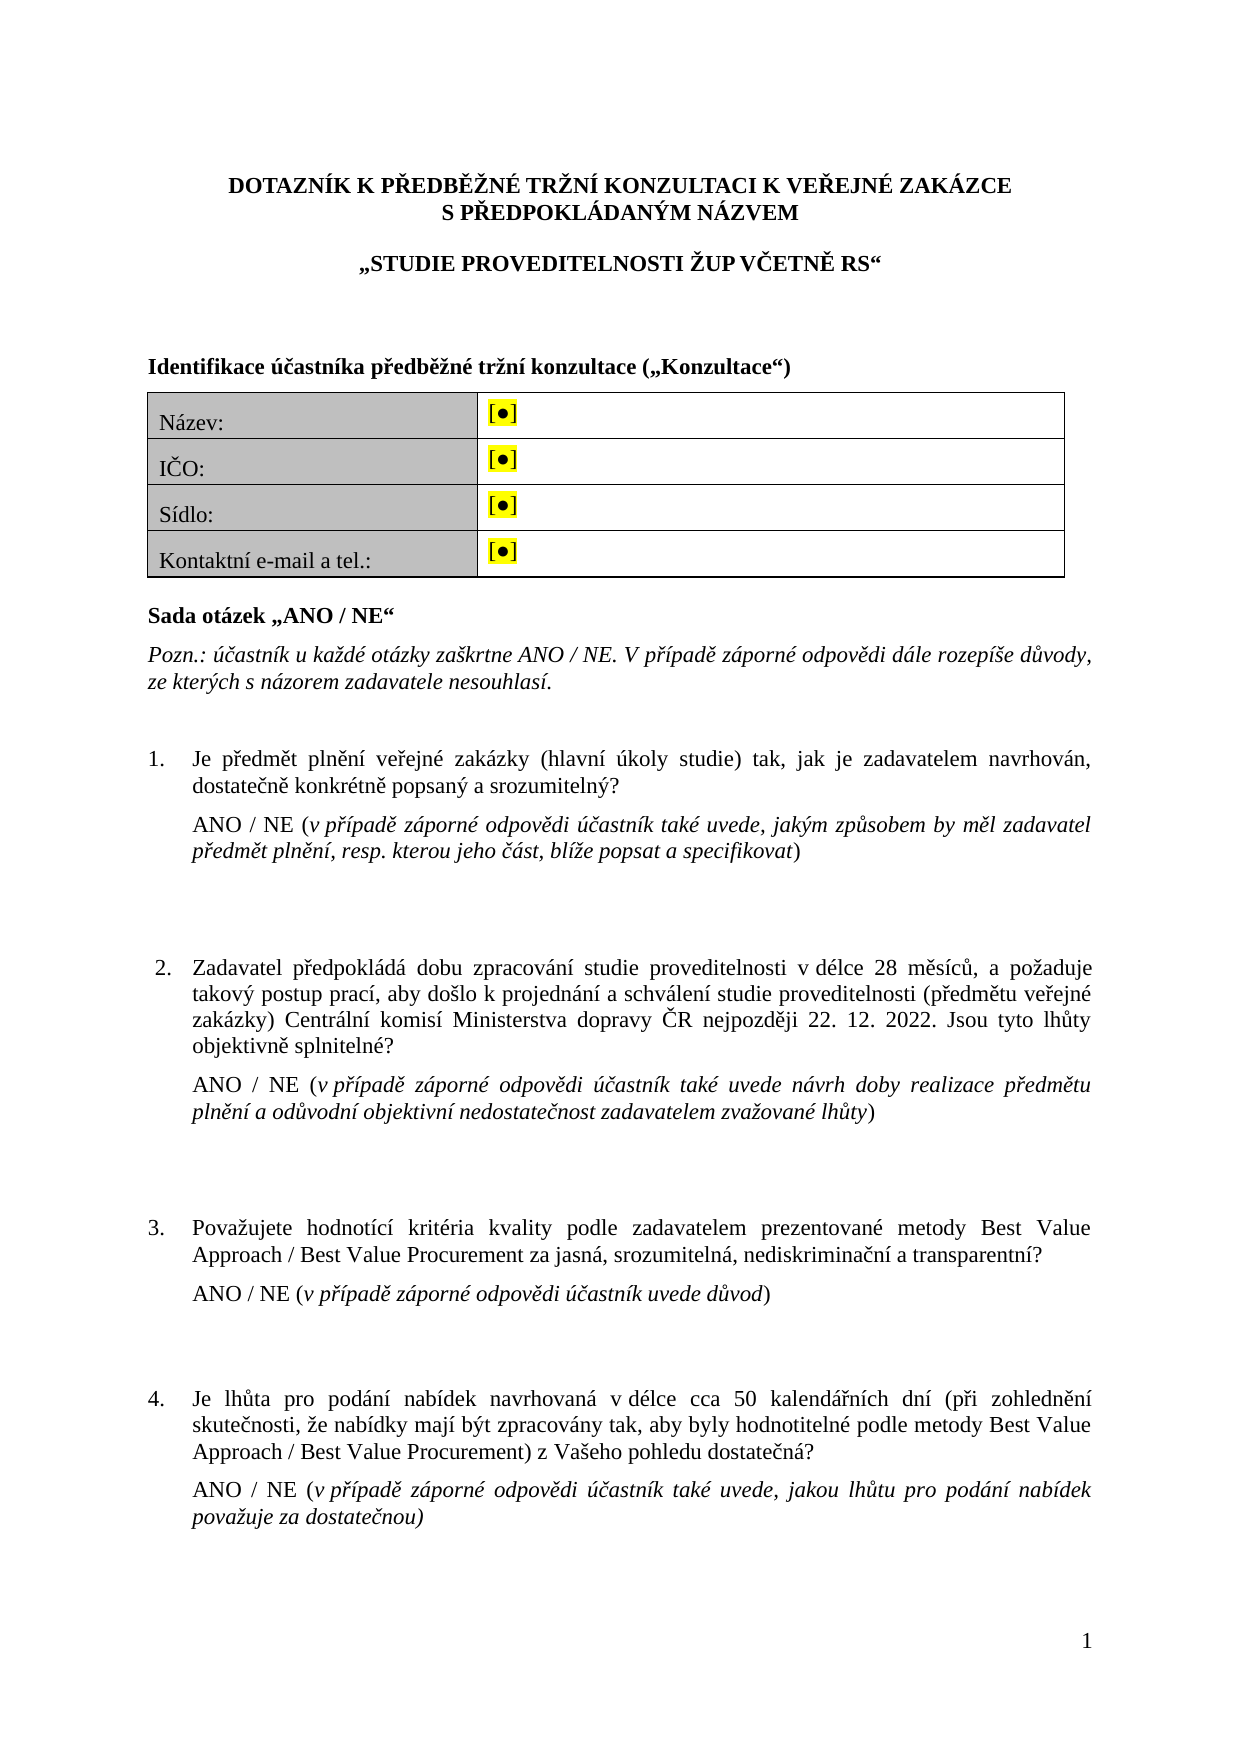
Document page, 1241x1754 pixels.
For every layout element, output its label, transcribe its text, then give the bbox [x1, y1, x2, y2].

text „Studie proveditelnosti ŽUP včetně RS“ [148, 250, 1093, 277]
text ANO / NE (v případě záporné odpovědi účastník také uvede, jakým způsobem by měl zadavatel předmět plnění, resp. kterou jeho část, blíže popsat a specifikovat) [192, 811, 1093, 863]
list Považujete hodnotící kritéria kvality podle zadavatelem prezentované metody Best Value Approach / Best Value Procurement za jasná, srozumitelná, nediskriminační a transparentní? [148, 1214, 1093, 1267]
list ANO / NE (v případě záporné odpovědi účastník uvede důvod) [192, 1279, 1093, 1306]
table_cell [●] [478, 439, 1064, 484]
text ANO / NE (v případě záporné odpovědi účastník také uvede, jakou lhůtu pro podání nabídek považuje za dostatečnou) [192, 1477, 1093, 1529]
table_cell [●] [478, 485, 1064, 530]
table_cell [●] [478, 531, 1064, 576]
table_cell Kontaktní e-mail a tel.: [148, 531, 477, 576]
list Zadavatel předpokládá dobu zpracování studie proveditelnosti v délce 28 měsíců, a požaduje takový postup prací, aby došlo k projednání a schválení studie proveditelnosti (předmětu veřejné zakázky) Centrální komisí Ministerstva dopravy ČR nejpozději 22. 12. 2022. Jsou tyto lhůty objektivně splnitelné? [154, 953, 1093, 1059]
table_cell IČO: [148, 439, 477, 484]
table_header Název: [148, 393, 477, 438]
text Identifikace účastníka předběžné tržní konzultace („Konzultace“) [148, 353, 1093, 379]
text DOTAZNÍK k předběžné tržní konzultaci k veřejné zakázce s předpokládaným názvem [148, 173, 1093, 225]
table_cell Sídlo: [148, 485, 477, 530]
list Je lhůta pro podání nabídek navrhovaná v délce cca 50 kalendářních dní (při zohlednění skutečnosti, že nabídky mají být zpracovány tak, aby byly hodnotitelné podle metody Best Value Approach / Best Value Procurement) z Vašeho pohledu dostatečná? [148, 1385, 1093, 1464]
text Sada otázek „ANO / NE“ [148, 602, 1093, 629]
text Pozn.: účastník u každé otázky zaškrtne ANO / NE. V případě záporné odpovědi dále rozepíše důvody, ze kterých s názorem zadavatele nesouhlasí. [148, 641, 1093, 694]
table_header [●] [478, 393, 1064, 438]
text ANO / NE (v případě záporné odpovědi účastník také uvede návrh doby realizace předmětu plnění a odůvodní objektivní nedostatečnost zadavatelem zvažované lhůty) [192, 1071, 1093, 1124]
list Je předmět plnění veřejné zakázky (hlavní úkoly studie) tak, jak je zadavatelem navrhován, dostatečně konkrétně popsaný a srozumitelný? [148, 745, 1093, 798]
